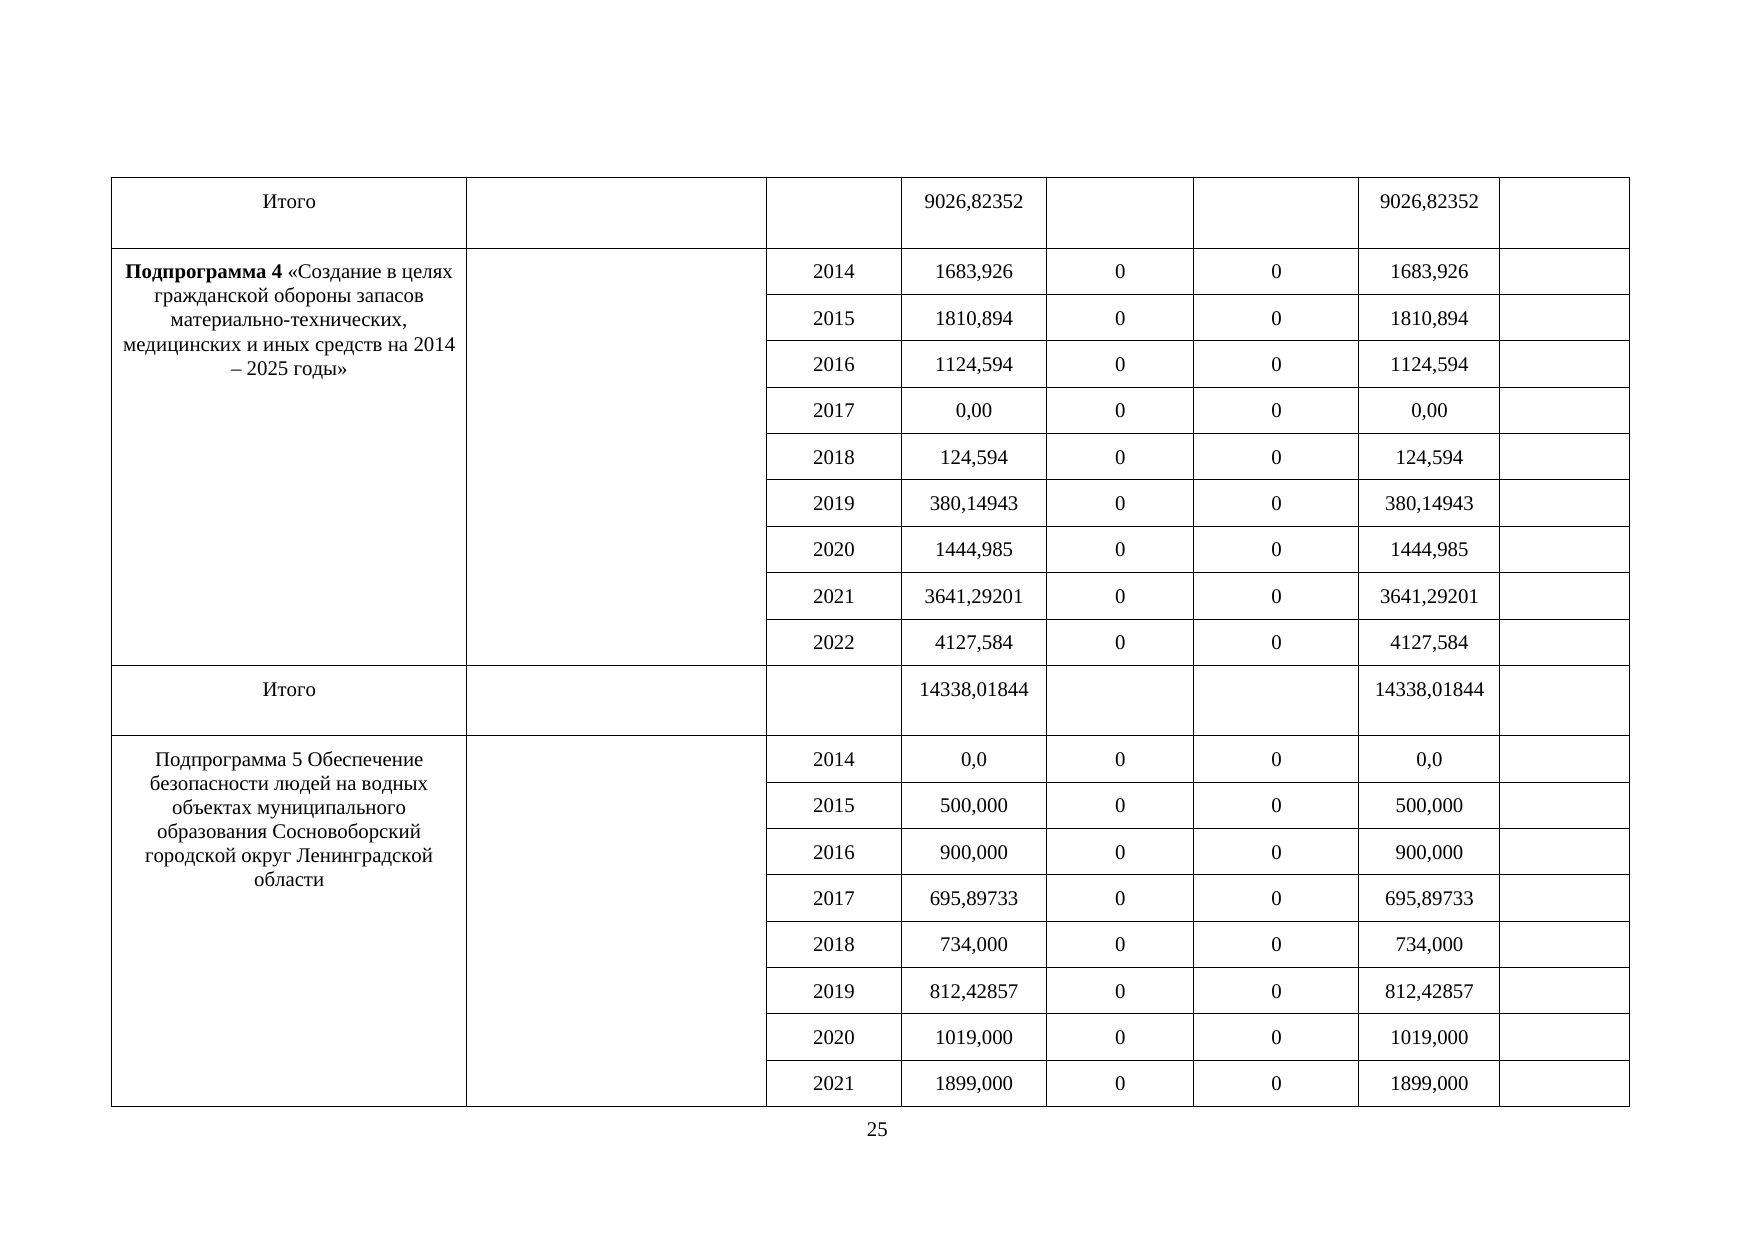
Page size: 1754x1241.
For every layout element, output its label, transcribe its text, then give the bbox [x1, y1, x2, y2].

table_cell [1500, 666, 1629, 735]
table_cell [1500, 783, 1629, 828]
table_cell 0 [1047, 480, 1193, 526]
table_cell 0 [1047, 829, 1193, 874]
table_cell 14338,01844 [1359, 666, 1499, 735]
table_cell 2015 [767, 783, 901, 828]
table_cell 124,594 [902, 434, 1046, 479]
table_cell 4127,584 [902, 620, 1046, 665]
table_cell 2016 [767, 341, 901, 387]
table_cell 0 [1047, 875, 1193, 921]
table_cell 0 [1194, 875, 1358, 921]
table_cell 2016 [767, 829, 901, 874]
table_cell 2014 [767, 736, 901, 782]
table_cell 0 [1194, 573, 1358, 618]
table_cell 0 [1194, 527, 1358, 572]
table_cell 0 [1047, 783, 1193, 828]
table_cell 500,000 [1359, 783, 1499, 828]
table_cell 0 [1047, 388, 1193, 433]
table_cell 1683,926 [902, 249, 1046, 294]
table_cell 0,0 [902, 736, 1046, 782]
table_cell [1500, 178, 1629, 248]
table_cell 0 [1047, 573, 1193, 618]
table_cell [1194, 666, 1358, 735]
table_cell 0 [1194, 249, 1358, 294]
table_cell 734,000 [1359, 922, 1499, 967]
table_cell 1444,985 [902, 527, 1046, 572]
table_cell 0 [1194, 434, 1358, 479]
table_cell [1500, 527, 1629, 572]
table_cell Итого [112, 178, 466, 248]
table_cell [1194, 178, 1358, 248]
table_cell 2017 [767, 388, 901, 433]
table_cell Подпрограмма 5 Обеспечение безопасности людей на водных объектах муниципального образования Сосновоборский городской округ Ленинградской области [112, 736, 466, 1106]
table_cell Подпрограмма 4 «Создание в целях гражданской обороны запасов материально-технических, медицинских и иных средств на 2014 – 2025 годы» [112, 249, 466, 665]
table_cell [1500, 968, 1629, 1013]
table_cell 1899,000 [1359, 1061, 1499, 1106]
table_cell [1500, 341, 1629, 387]
table_cell 812,42857 [1359, 968, 1499, 1013]
table_cell 0 [1194, 480, 1358, 526]
table_cell 0 [1194, 736, 1358, 782]
table_cell 0 [1194, 388, 1358, 433]
table_cell 0 [1194, 1014, 1358, 1060]
table_cell 14338,01844 [902, 666, 1046, 735]
table_cell [1047, 666, 1193, 735]
table_cell 2019 [767, 480, 901, 526]
table_cell 1683,926 [1359, 249, 1499, 294]
table_cell 2020 [767, 1014, 901, 1060]
table_cell 0 [1194, 295, 1358, 340]
table_cell 900,000 [1359, 829, 1499, 874]
table_cell 0,00 [1359, 388, 1499, 433]
table_cell 9026,82352 [902, 178, 1046, 248]
table_cell 0 [1047, 527, 1193, 572]
table_cell 1810,894 [1359, 295, 1499, 340]
table_cell 1019,000 [1359, 1014, 1499, 1060]
table_cell 0 [1194, 1061, 1358, 1106]
table_cell 695,89733 [902, 875, 1046, 921]
table_cell 2021 [767, 1061, 901, 1106]
table_cell 0 [1047, 736, 1193, 782]
table_cell 1444,985 [1359, 527, 1499, 572]
table_cell [1500, 573, 1629, 618]
table_cell 0 [1194, 968, 1358, 1013]
table_cell 2020 [767, 527, 901, 572]
table_cell 4127,584 [1359, 620, 1499, 665]
table_cell 2021 [767, 573, 901, 618]
table_cell 124,594 [1359, 434, 1499, 479]
table_cell 734,000 [902, 922, 1046, 967]
table_cell [1500, 736, 1629, 782]
table_cell 0 [1047, 922, 1193, 967]
table_cell 0 [1047, 341, 1193, 387]
table_cell 0 [1047, 1061, 1193, 1106]
table_cell [1500, 480, 1629, 526]
table_cell 0,0 [1359, 736, 1499, 782]
table_cell [1047, 178, 1193, 248]
table_cell 0 [1194, 922, 1358, 967]
table_cell [767, 178, 901, 248]
table_cell 0 [1047, 620, 1193, 665]
table_cell 2018 [767, 434, 901, 479]
table_cell [1500, 922, 1629, 967]
table_cell 1019,000 [902, 1014, 1046, 1060]
table_cell 0 [1194, 341, 1358, 387]
table_cell 0 [1047, 968, 1193, 1013]
table_cell [1500, 1014, 1629, 1060]
table_cell 2022 [767, 620, 901, 665]
table_cell 1899,000 [902, 1061, 1046, 1106]
table_cell 500,000 [902, 783, 1046, 828]
table_cell 3641,29201 [1359, 573, 1499, 618]
table_cell 1124,594 [902, 341, 1046, 387]
table_cell [1500, 295, 1629, 340]
table_cell [1500, 875, 1629, 921]
table_cell 2018 [767, 922, 901, 967]
table_cell 2015 [767, 295, 901, 340]
table_cell 0 [1047, 249, 1193, 294]
table_cell [767, 666, 901, 735]
table_cell [1500, 249, 1629, 294]
table_cell 380,14943 [902, 480, 1046, 526]
table_cell [1500, 388, 1629, 433]
table_cell [467, 178, 766, 248]
table_cell 900,000 [902, 829, 1046, 874]
table_cell 2019 [767, 968, 901, 1013]
table_cell 0 [1047, 295, 1193, 340]
table_cell 1124,594 [1359, 341, 1499, 387]
table_cell 9026,82352 [1359, 178, 1499, 248]
table_cell 0 [1047, 1014, 1193, 1060]
table_cell [1500, 1061, 1629, 1106]
table_cell 695,89733 [1359, 875, 1499, 921]
table_cell [1500, 434, 1629, 479]
table_cell 812,42857 [902, 968, 1046, 1013]
table_cell 0 [1194, 620, 1358, 665]
table_cell 2017 [767, 875, 901, 921]
table_cell 0 [1047, 434, 1193, 479]
table_cell 3641,29201 [902, 573, 1046, 618]
table_cell 380,14943 [1359, 480, 1499, 526]
table_cell Итого [112, 666, 466, 735]
table_cell [1500, 829, 1629, 874]
table_cell [467, 666, 766, 735]
table_cell 0,00 [902, 388, 1046, 433]
table_cell 2014 [767, 249, 901, 294]
table_cell [1500, 620, 1629, 665]
table_cell 1810,894 [902, 295, 1046, 340]
table_cell 0 [1194, 829, 1358, 874]
table_cell 0 [1194, 783, 1358, 828]
table_cell [467, 249, 766, 665]
table_cell [467, 736, 766, 1106]
